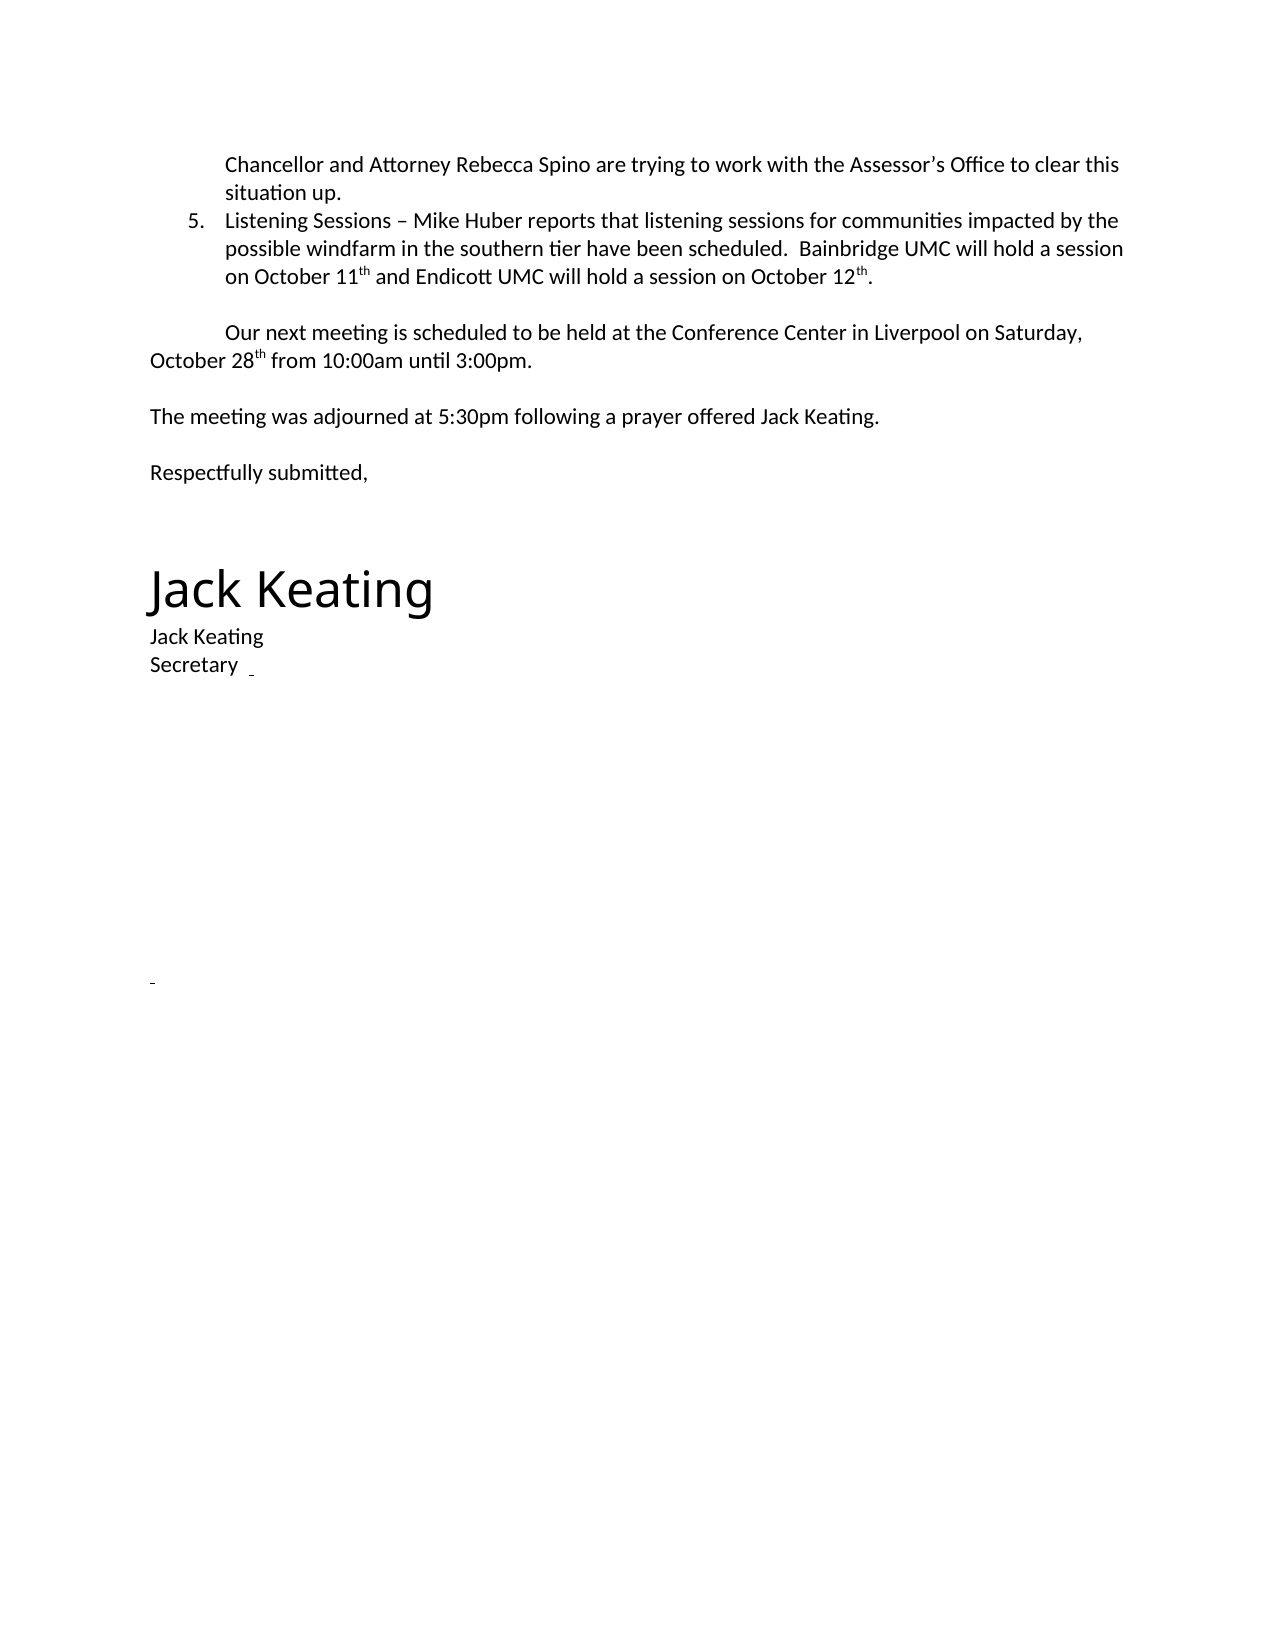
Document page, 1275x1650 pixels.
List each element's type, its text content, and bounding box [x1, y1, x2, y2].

text Respectfully submitted, [150, 458, 1125, 486]
list Listening Sessions – Mike Huber reports that listening sessions for communities impacted by the possible windfarm in the southern tier have been scheduled. Bainbridge UMC will hold a session on October 11th and Endicott UMC will hold a session on October 12th. [187, 206, 1125, 290]
text Secretary [150, 651, 1125, 678]
text Our next meeting is scheduled to be held at the Conference Center in Liverpool on Saturday, October 28th from 10:00am until 3:00pm. [150, 318, 1125, 374]
text Jack Keating [150, 622, 1125, 651]
text The meeting was adjourned at 5:30pm following a prayer offered Jack Keating. [150, 402, 1125, 430]
text Jack Keating [150, 554, 1125, 622]
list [187, 150, 1125, 206]
